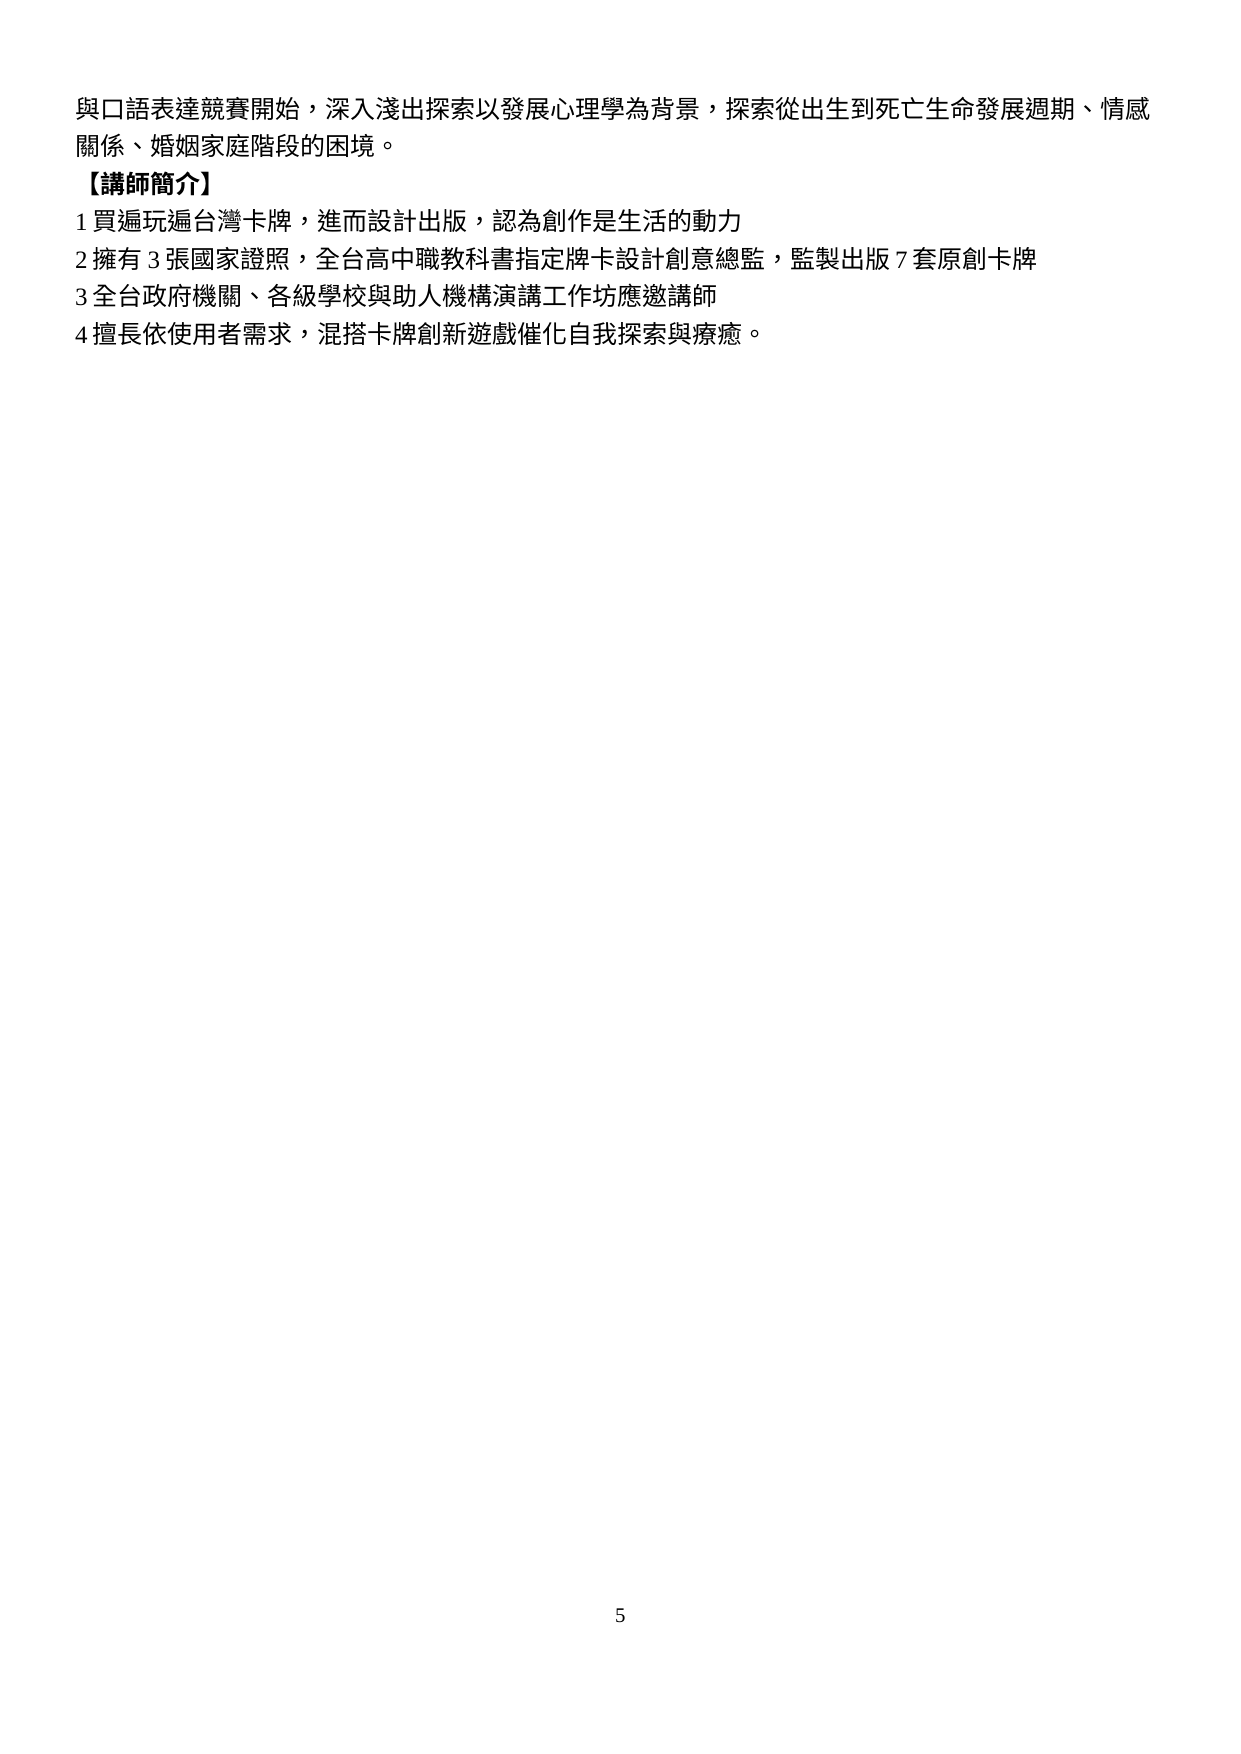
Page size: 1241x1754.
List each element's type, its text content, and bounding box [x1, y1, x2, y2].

text 2擁有3張國家證照，全台高中職教科書指定牌卡設計創意總監，監製出版7套原創卡牌 [75, 239, 1165, 276]
text 【講師簡介】 [75, 164, 1165, 201]
text 1買遍玩遍台灣卡牌，進而設計出版，認為創作是生活的動力 [75, 201, 1165, 239]
text 4擅長依使用者需求，混搭卡牌創新遊戲催化自我探索與療癒。 [75, 314, 1165, 351]
text 3全台政府機關、各級學校與助人機構演講工作坊應邀講師 [75, 276, 1165, 314]
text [75, 89, 1165, 164]
